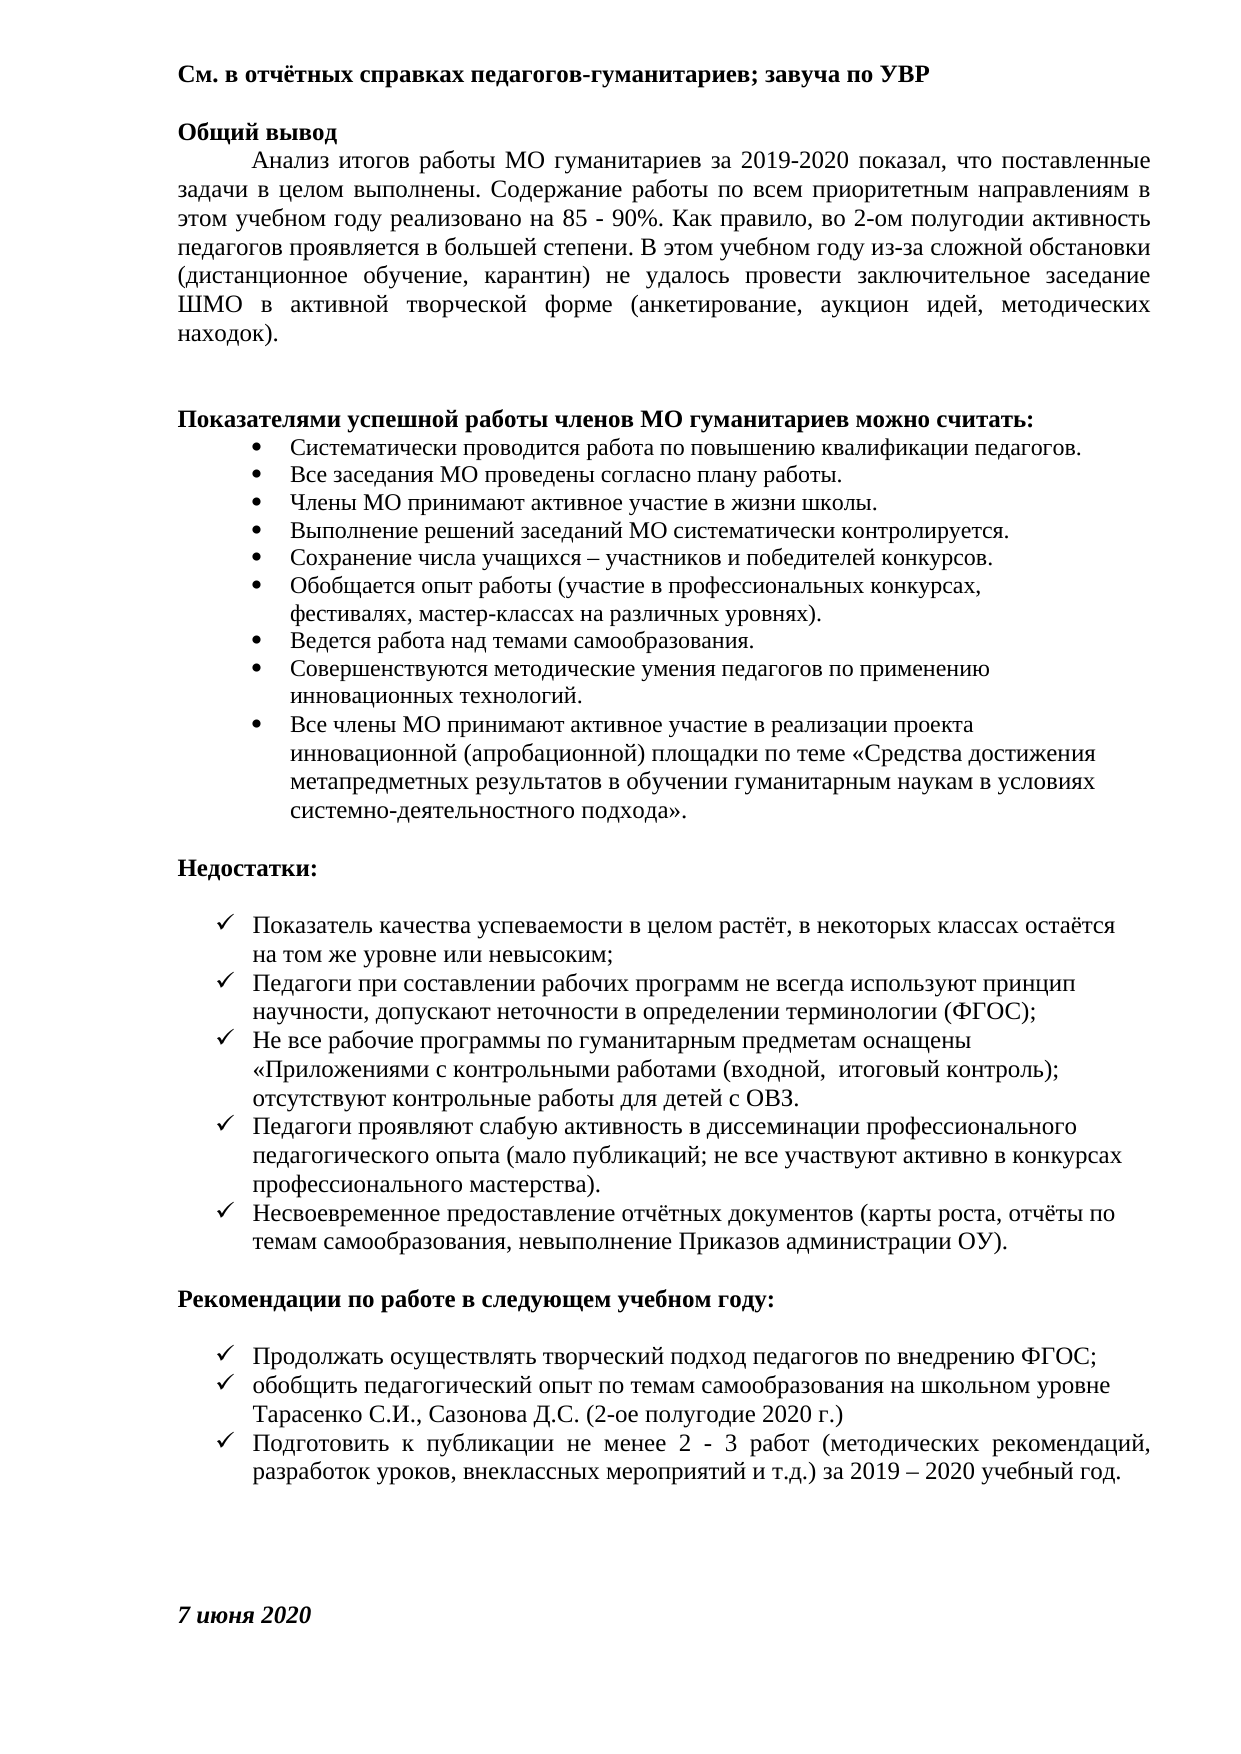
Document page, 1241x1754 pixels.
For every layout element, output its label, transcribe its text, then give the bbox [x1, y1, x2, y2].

text Показателями успешной работы членов МО гуманитариев можно считать: [177, 404, 1152, 433]
list обобщить педагогический опыт по темам самообразования на школьном уровне [215, 1370, 1152, 1399]
text Анализ итогов работы МО гуманитариев за 2019-2020 показал, что поставленные задачи в целом выполнены. Содержание работы по всем приоритетным направлениям в этом учебном году реализовано на 85 - 90%. Как правило, во 2-ом полугодии активность педагогов проявляется в большей степени. В этом учебном году из-за сложной обстановки (дистанционное обучение, карантин) не удалось провести заключительное заседание ШМО в активной творческой форме (анкетирование, аукцион идей, методических находок). [177, 145, 1152, 347]
list Обобщается опыт работы (участие в профессиональных конкурсах, фестивалях, мастер-классах на различных уровнях). [252, 571, 1152, 626]
list Сохранение числа учащихся – участников и победителей конкурсов. [252, 543, 1152, 571]
list Несвоевременное предоставление отчётных документов (карты роста, отчёты по темам самообразования, невыполнение Приказов администрации ОУ). [215, 1198, 1152, 1255]
list Все заседания МО проведены согласно плану работы. [252, 461, 1152, 488]
list Показатель качества успеваемости в целом растёт, в некоторых классах остаётся на том же уровне или невысоким; [215, 910, 1152, 968]
text См. в отчётных справках педагогов-гуманитариев; завуча по УВР [177, 59, 1152, 88]
list Педагоги при составлении рабочих программ не всегда используют принцип научности, допускают неточности в определении терминологии (ФГОС); [215, 968, 1152, 1025]
list Не все рабочие программы по гуманитарным предметам оснащены «Приложениями с контрольными работами (входной, итоговый контроль); отсутствуют контрольные работы для детей с ОВЗ. [215, 1025, 1152, 1111]
list Систематически проводится работа по повышению квалификации педагогов. [252, 433, 1152, 461]
text Общий вывод [177, 117, 1152, 145]
text 7 июня 2020 [177, 1600, 1152, 1629]
text Тарасенко С.И., Сазонова Д.С. (2-ое полугодие 2020 г.) [252, 1399, 1152, 1428]
list Члены МО принимают активное участие в жизни школы. [252, 488, 1152, 516]
list Совершенствуются методические умения педагогов по применению инновационных технологий. [252, 654, 1152, 709]
list Все члены МО принимают активное участие в реализации проекта инновационной (апробационной) площадки по теме «Средства достижения метапредметных результатов в обучении гуманитарным наукам в условиях системно-деятельностного подхода». [252, 709, 1152, 824]
list Подготовить к публикации не менее 2 - 3 работ (методических рекомендаций, разработок уроков, внеклассных мероприятий и т.д.) за 2019 – 2020 учебный год. [215, 1428, 1152, 1485]
list Продолжать осуществлять творческий подход педагогов по внедрению ФГОС; [215, 1341, 1152, 1370]
text Рекомендации по работе в следующем учебном году: [177, 1284, 1152, 1313]
list Ведется работа над темами самообразования. [252, 626, 1152, 654]
list Педагоги проявляют слабую активность в диссеминации профессионального педагогического опыта (мало публикаций; не все участвуют активно в конкурсах профессионального мастерства). [215, 1111, 1152, 1198]
list Выполнение решений заседаний МО систематически контролируется. [252, 516, 1152, 543]
text Недостатки: [177, 853, 1152, 881]
